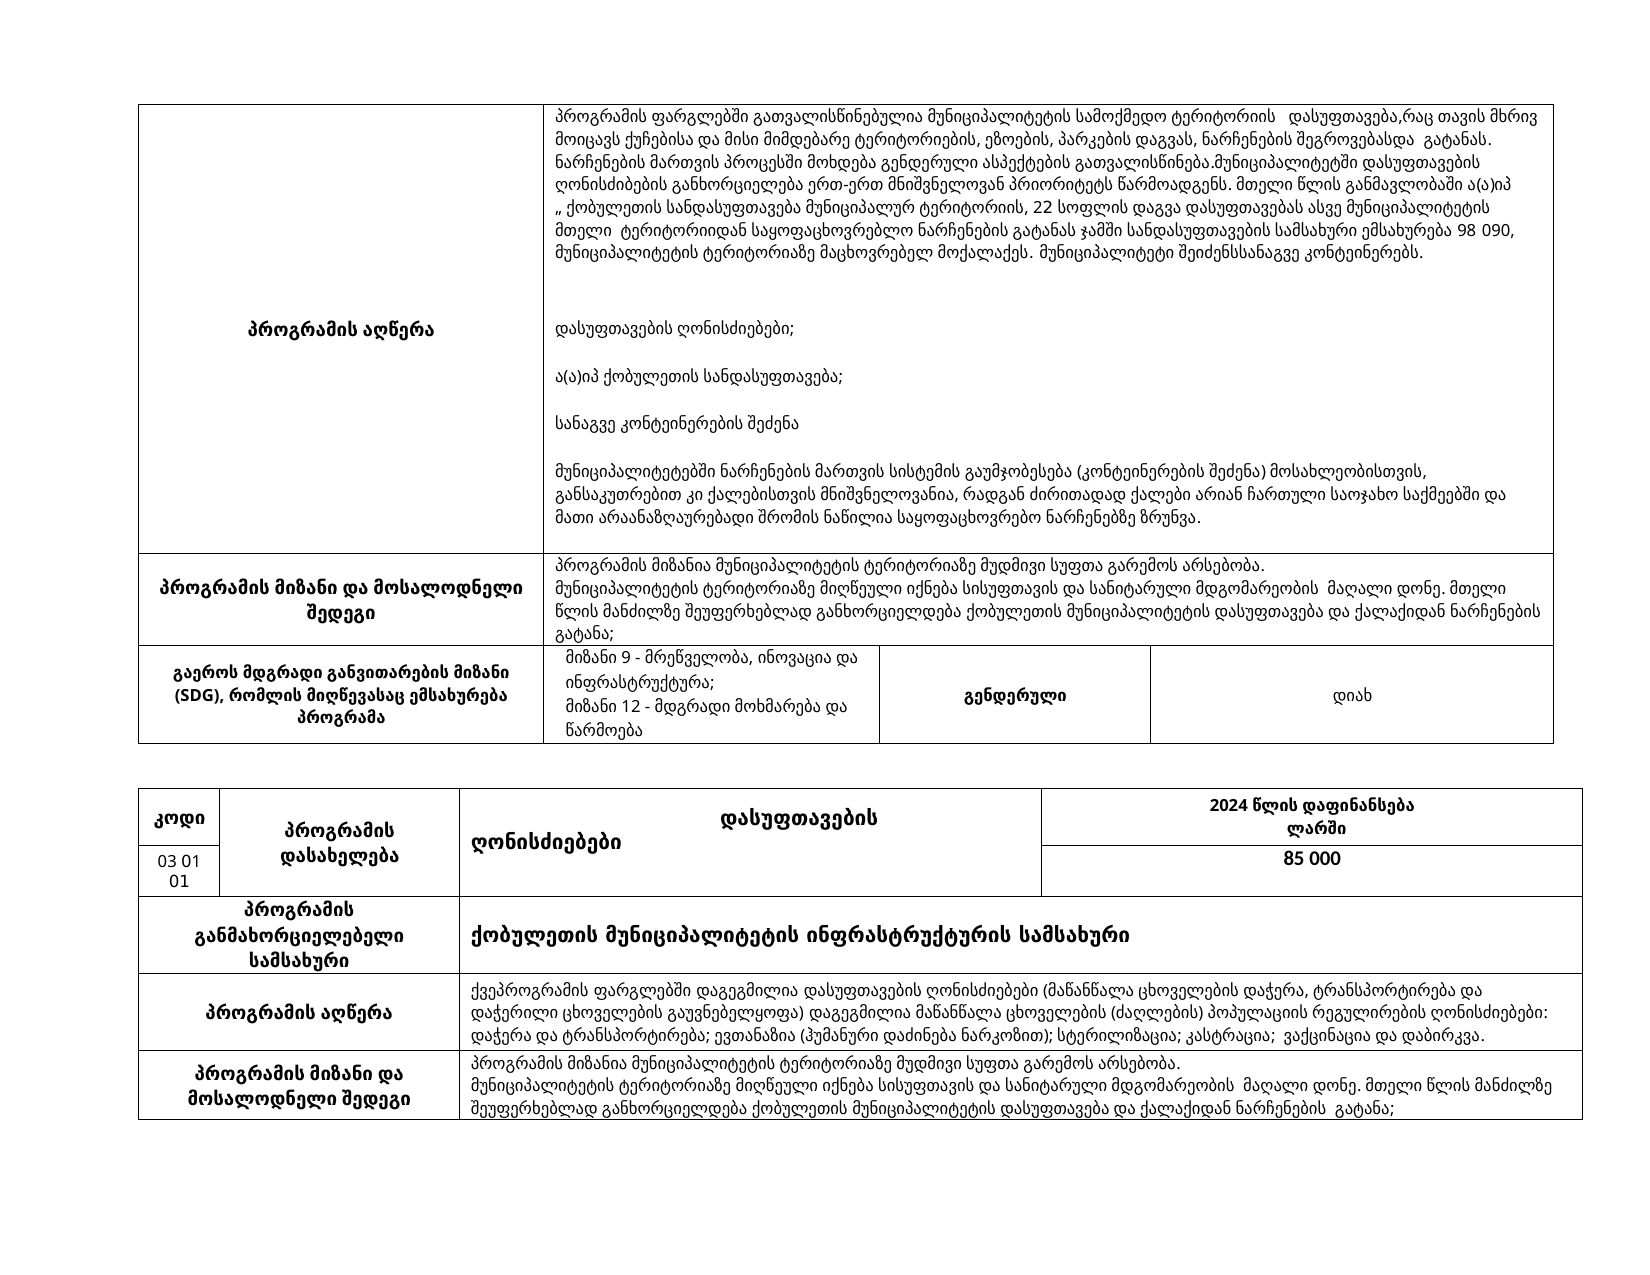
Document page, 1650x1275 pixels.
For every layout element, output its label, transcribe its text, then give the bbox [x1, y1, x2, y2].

table_header 2024 წლის დაფინანსება ლარში [1042, 789, 1582, 844]
table_cell პროგრამის განმახორციელებელი სამსახური [139, 897, 459, 973]
table_cell ქვეპროგრამის ფარგლებში დაგეგმილია დასუფთავების ღონისძიებები (მაწანწალა ცხოველების დაჭერა, ტრანსპორტირება და დაჭერილი ცხოველების გაუვნებელყოფა) დაგეგმილია მაწანწალა ცხოველების (ძაღლების) პოპულაციის რეგულირების ღონისძიებები: დაჭერა და ტრანსპორტირება; ევთანაზია (ჰუმანური დაძინება ნარკოზით); სტერილიზაცია; კასტრაცია; ვაქცინაცია და დაბირკვა. [460, 974, 1582, 1050]
table_cell პროგრამის მიზანი და მოსალოდნელი შედეგი [139, 1051, 459, 1119]
table_cell პროგრამის აღწერა [139, 974, 459, 1050]
table_cell პროგრამის მიზანია მუნიციპალიტეტის ტერიტორიაზე მუდმივი სუფთა გარემოს არსებობა. მუნიციპალიტეტის ტერიტორიაზე მიღწეული იქნება სისუფთავის და სანიტარული მდგომარეობის მაღალი დონე. მთელი წლის მანძილზე შეუფერხებლად განხორციელდება ქობულეთის მუნიციპალიტეტის დასუფთავება და ქალაქიდან ნარჩენების გატანა; [544, 554, 1553, 645]
table_cell პროგრამის ფარგლებში გათვალისწინებულია მუნიციპალიტეტის სამოქმედო ტერიტორიის დასუფთავება,რაც თავის მხრივ მოიცავს ქუჩებისა და მისი მიმდებარე ტერიტორიების, ეზოების, პარკების დაგვას, ნარჩენების შეგროვებასდა გატანას. ნარჩენების მართვის პროცესში მოხდება გენდერული ასპექტების გათვალისწინება.მუნიციპალიტეტში დასუფთავების ღონისძიბების განხორციელება ერთ-ერთ მნიშვნელოვან პრიორიტეტს წარმოადგენს. მთელი წლის განმავლობაში ა(ა)იპ „ ქობულეთის სანდასუფთავება მუნიციპალურ ტერიტორიის, 22 სოფლის დაგვა დასუფთავებას ასვე მუნიციპალიტეტის მთელი ტერიტორიიდან საყოფაცხოვრებლო ნარჩენების გატანას ჯამში სანდასუფთავების სამსახური ემსახურება 98 090, მუნიციპალიტეტის ტერიტორიაზე მაცხოვრებელ მოქალაქეს. მუნიციპალიტეტი შეიძენსსანაგვე კონტეინერებს. დასუფთავების ღონისძიებები; ა(ა)იპ ქობულეთის სანდასუფთავება; სანაგვე კონტეინერების შეძენა მუნიციპალიტეტებში ნარჩენების მართვის სისტემის გაუმჯობესება (კონტეინერების შეძენა) მოსახლეობისთვის, განსაკუთრებით კი ქალებისთვის მნიშვნელოვანია, რადგან ძირითადად ქალები არიან ჩართული საოჯახო საქმეებში და მათი არაანაზღაურებადი შრომის ნაწილია საყოფაცხოვრებო ნარჩენებზე ზრუნვა. [544, 105, 1553, 553]
table_cell დიახ [1151, 646, 1553, 743]
table_cell გენდერული [880, 646, 1150, 743]
table_cell 85 000 [1042, 846, 1582, 896]
table_header პროგრამის დასახელება [220, 789, 459, 896]
table_cell პროგრამის მიზანია მუნიციპალიტეტის ტერიტორიაზე მუდმივი სუფთა გარემოს არსებობა. მუნიციპალიტეტის ტერიტორიაზე მიღწეული იქნება სისუფთავის და სანიტარული მდგომარეობის მაღალი დონე. მთელი წლის მანძილზე შეუფერხებლად განხორციელდება ქობულეთის მუნიციპალიტეტის დასუფთავება და ქალაქიდან ნარჩენების გატანა; [460, 1051, 1582, 1119]
table_cell გაეროს მდგრადი განვითარების მიზანი (SDG), რომლის მიღწევასაც ემსახურება პროგრამა [139, 646, 543, 743]
table_header დასუფთავების ღონისძიებები [460, 789, 1041, 896]
table_cell ქობულეთის მუნიციპალიტეტის ინფრასტრუქტურის სამსახური [460, 897, 1582, 973]
table_cell პროგრამის აღწერა [139, 105, 543, 553]
table_cell პროგრამის მიზანი და მოსალოდნელი შედეგი [139, 554, 543, 645]
table_header კოდი [139, 789, 219, 844]
table_cell მიზანი 9 - მრეწველობა, ინოვაცია და ინფრასტრუქტურა; მიზანი 12 - მდგრადი მოხმარება და წარმოება [544, 646, 879, 743]
table_cell 03 01 01 [139, 846, 219, 896]
